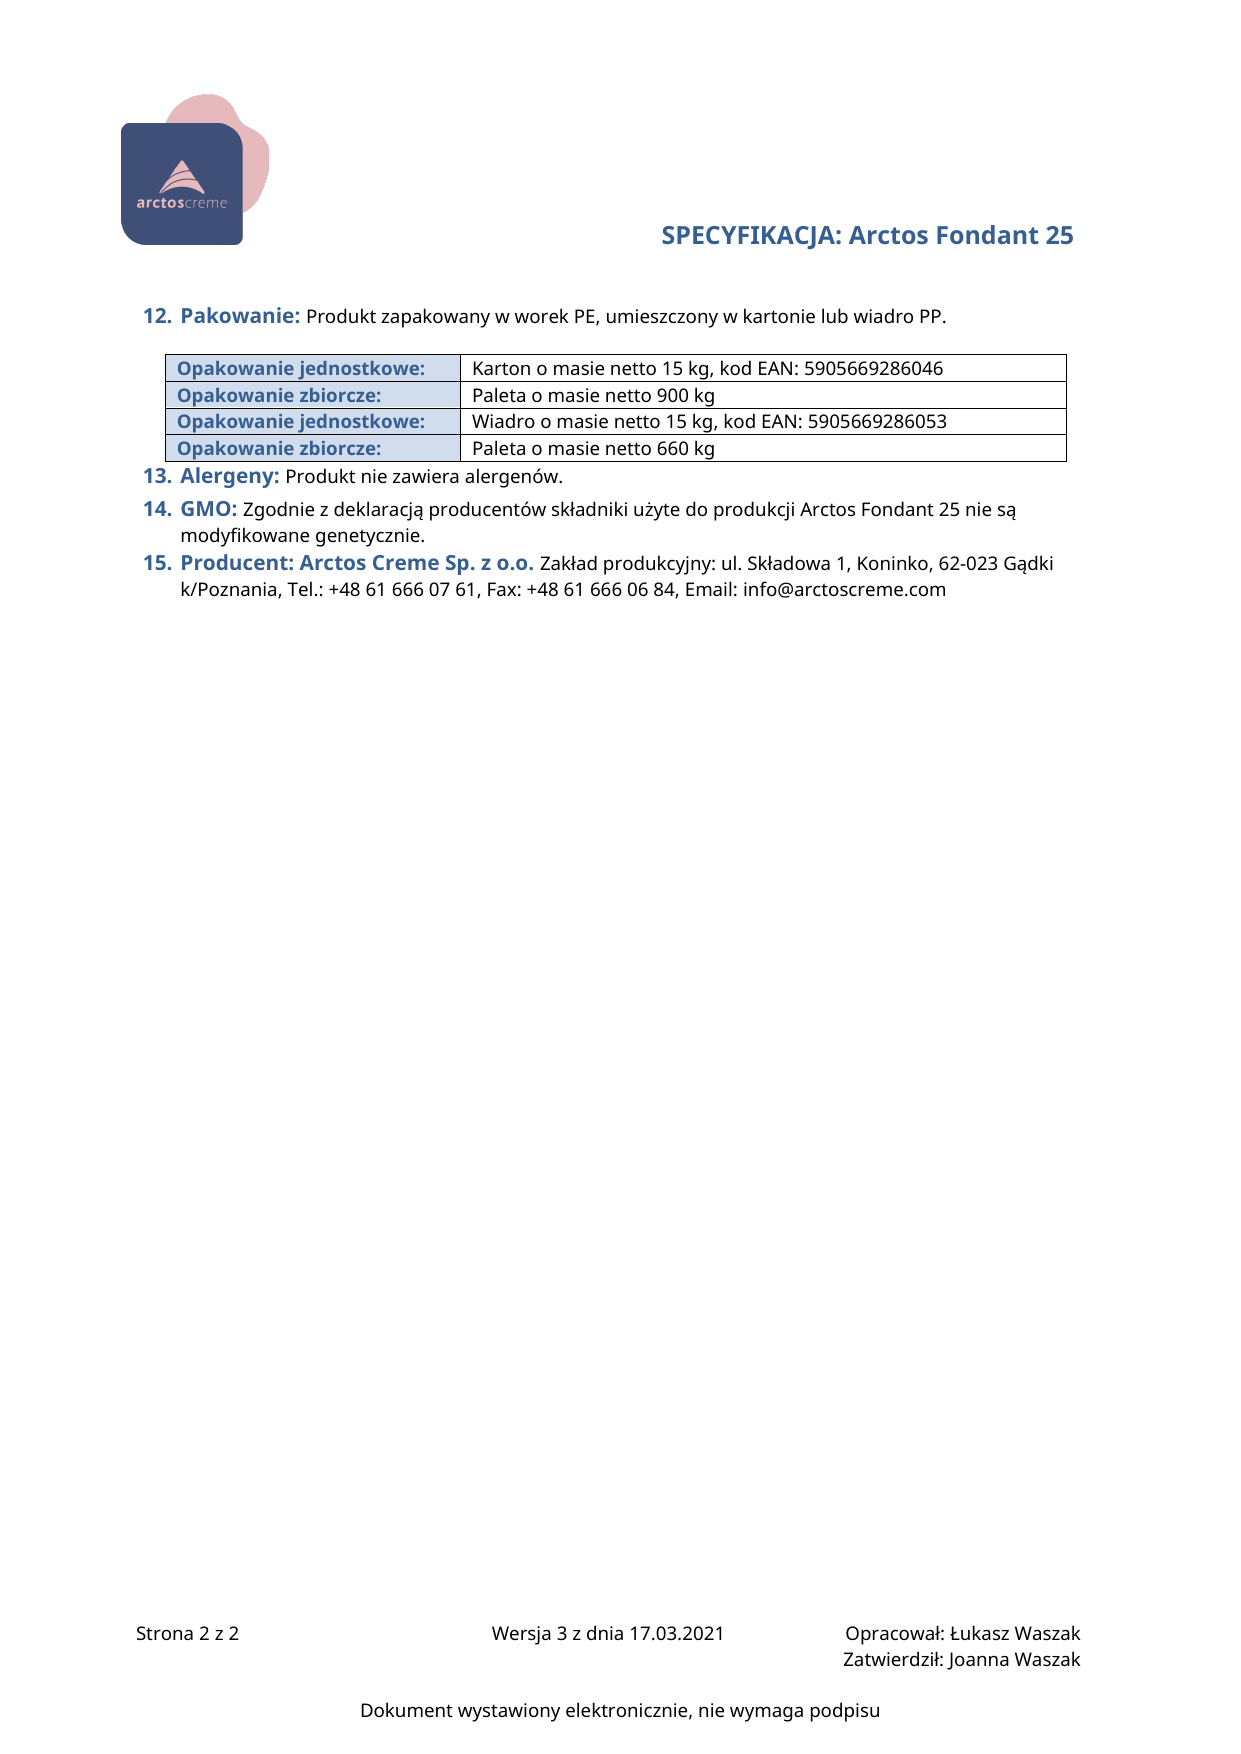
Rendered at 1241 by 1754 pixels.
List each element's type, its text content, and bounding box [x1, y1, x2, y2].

table_cell Wiadro o masie netto 15 kg, kod EAN: 5905669286053 [461, 409, 1066, 434]
table_cell Opakowanie zbiorcze: [166, 435, 460, 461]
list Producent: Arctos Creme Sp. z o.o. Zakład produkcyjny: ul. Składowa 1, Koninko, 62-023 Gądki k/Poznania, Tel.: +48 61 666 07 61, Fax: +48 61 666 06 84, Email: info@arctoscreme.com [143, 548, 1104, 602]
list GMO: Zgodnie z deklaracją producentów składniki użyte do produkcji Arctos Fondant 25 nie są modyfikowane genetycznie. [143, 494, 1104, 548]
list Pakowanie: Produkt zapakowany w worek PE, umieszczony w kartonie lub wiadro PP. [143, 301, 1104, 329]
list Alergeny: Produkt nie zawiera alergenów. [143, 462, 1104, 490]
table_cell Paleta o masie netto 900 kg [461, 382, 1066, 407]
table_header Opakowanie jednostkowe: [166, 355, 460, 381]
table_header Karton o masie netto 15 kg, kod EAN: 5905669286046 [461, 355, 1066, 381]
table_cell Paleta o masie netto 660 kg [461, 435, 1066, 461]
table_cell Opakowanie zbiorcze: [166, 382, 460, 407]
picture [121, 94, 270, 245]
table_cell Opakowanie jednostkowe: [166, 409, 460, 434]
